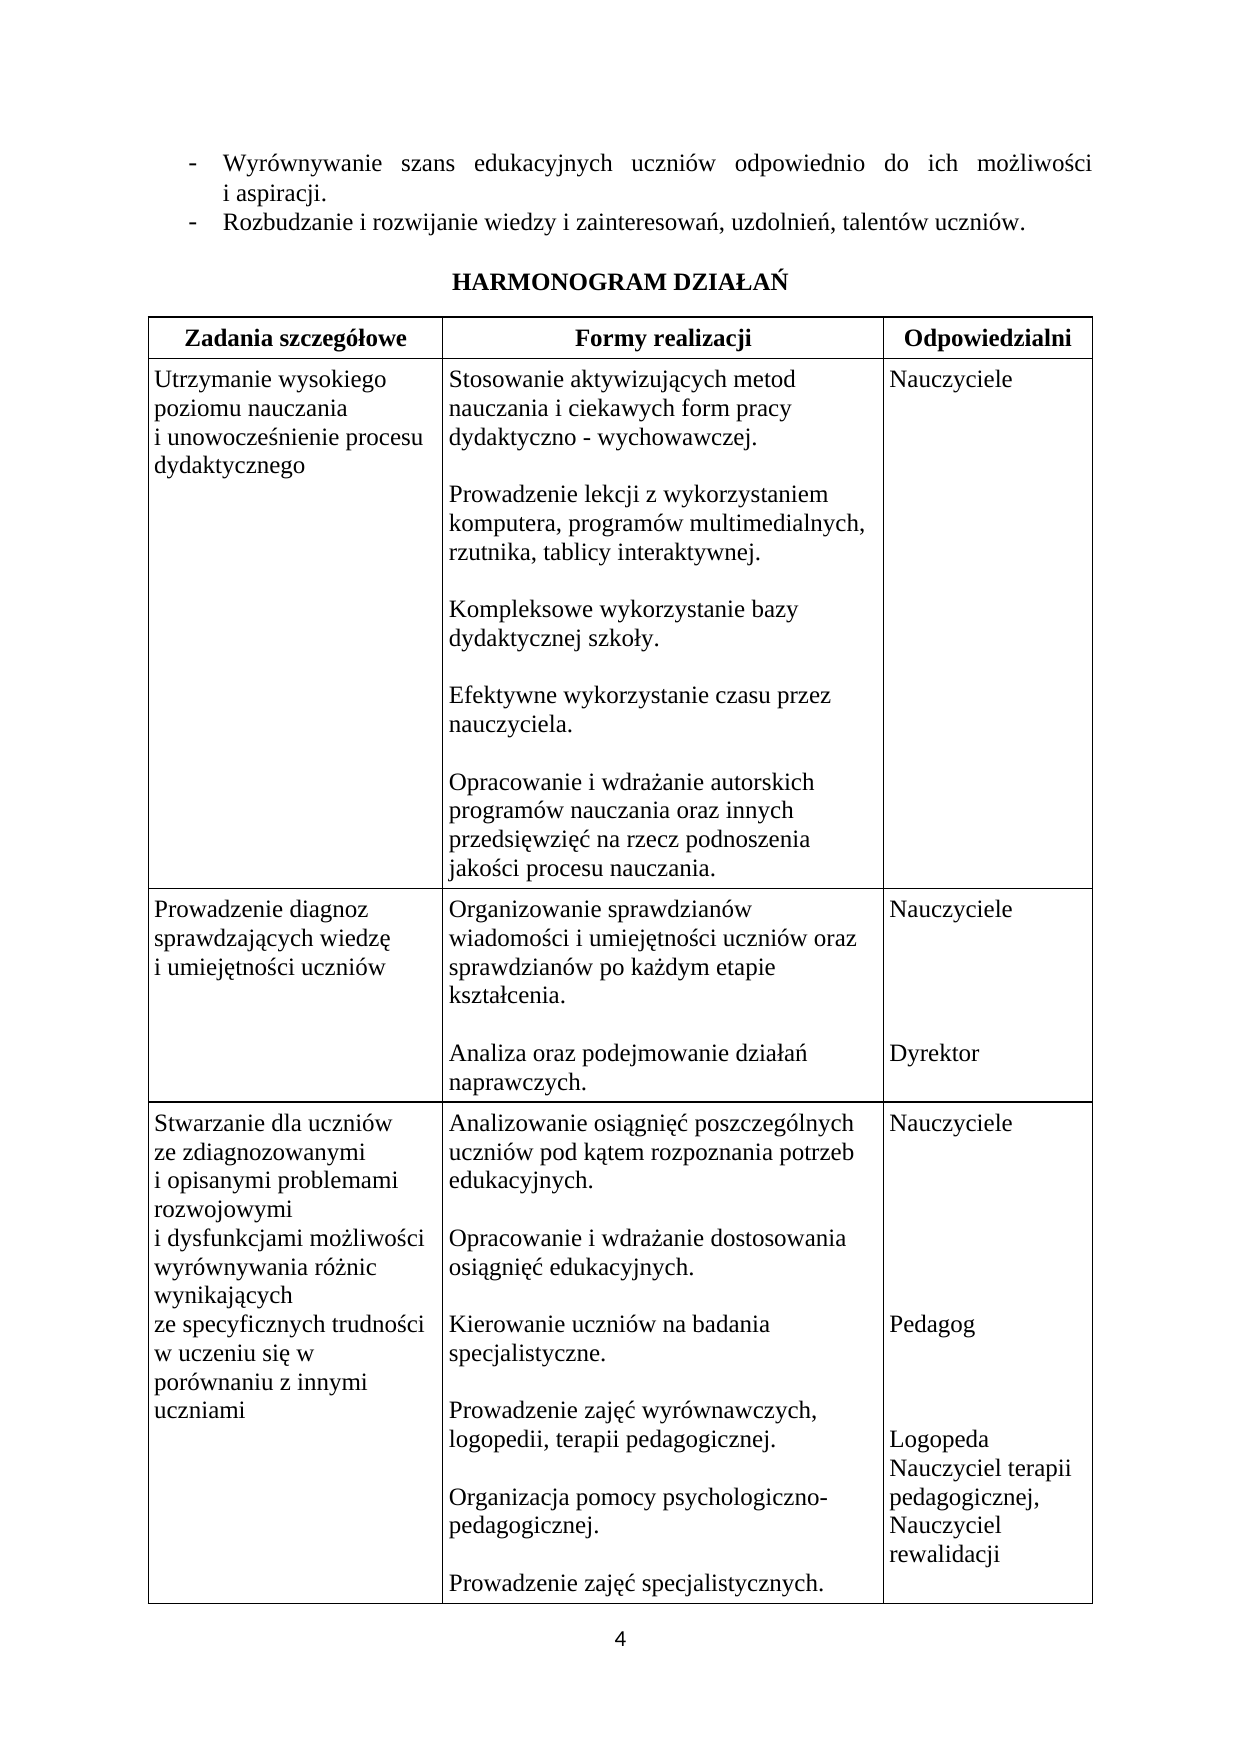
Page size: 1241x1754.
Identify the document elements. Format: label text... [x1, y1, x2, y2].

table_header Formy realizacji [443, 318, 883, 358]
text HARMONOGRAM DZIAŁAŃ [148, 267, 1093, 296]
list Rozbudzanie i rozwijanie wiedzy i zainteresowań, uzdolnień, talentów uczniów. [185, 207, 1093, 238]
table_cell Nauczyciele Pedagog Logopeda Nauczyciel terapii pedagogicznej, Nauczyciel rewalidacji [884, 1103, 1092, 1603]
table_cell Utrzymanie wysokiego poziomu nauczania i unowocześnienie procesu dydaktycznego [149, 359, 442, 888]
list Wyrównywanie szans edukacyjnych uczniów odpowiednio do ich możliwości i aspiracji. [185, 148, 1093, 207]
table_cell Organizowanie sprawdzianów wiadomości i umiejętności uczniów oraz sprawdzianów po każdym etapie kształcenia. Analiza oraz podejmowanie działań naprawczych. [443, 889, 883, 1101]
table_cell Analizowanie osiągnięć poszczególnych uczniów pod kątem rozpoznania potrzeb edukacyjnych. Opracowanie i wdrażanie dostosowania osiągnięć edukacyjnych. Kierowanie uczniów na badania specjalistyczne. Prowadzenie zajęć wyrównawczych, logopedii, terapii pedagogicznej. Organizacja pomocy psychologiczno- pedagogicznej. Prowadzenie zajęć specjalistycznych. [443, 1103, 883, 1603]
table_header Odpowiedzialni [884, 318, 1092, 358]
table_cell Stwarzanie dla uczniów ze zdiagnozowanymi i opisanymi problemami rozwojowymi i dysfunkcjami możliwości wyrównywania różnic wynikających ze specyficznych trudności w uczeniu się w porównaniu z innymi uczniami [149, 1103, 442, 1603]
table_cell Nauczyciele Dyrektor [884, 889, 1092, 1101]
table_cell Nauczyciele [884, 359, 1092, 888]
table_cell Stosowanie aktywizujących metod nauczania i ciekawych form pracy dydaktyczno - wychowawczej. Prowadzenie lekcji z wykorzystaniem komputera, programów multimedialnych, rzutnika, tablicy interaktywnej. Kompleksowe wykorzystanie bazy dydaktycznej szkoły. Efektywne wykorzystanie czasu przez nauczyciela. Opracowanie i wdrażanie autorskich programów nauczania oraz innych przedsięwzięć na rzecz podnoszenia jakości procesu nauczania. [443, 359, 883, 888]
table_header Zadania szczegółowe [149, 318, 442, 358]
table_cell Prowadzenie diagnoz sprawdzających wiedzę i umiejętności uczniów [149, 889, 442, 1101]
